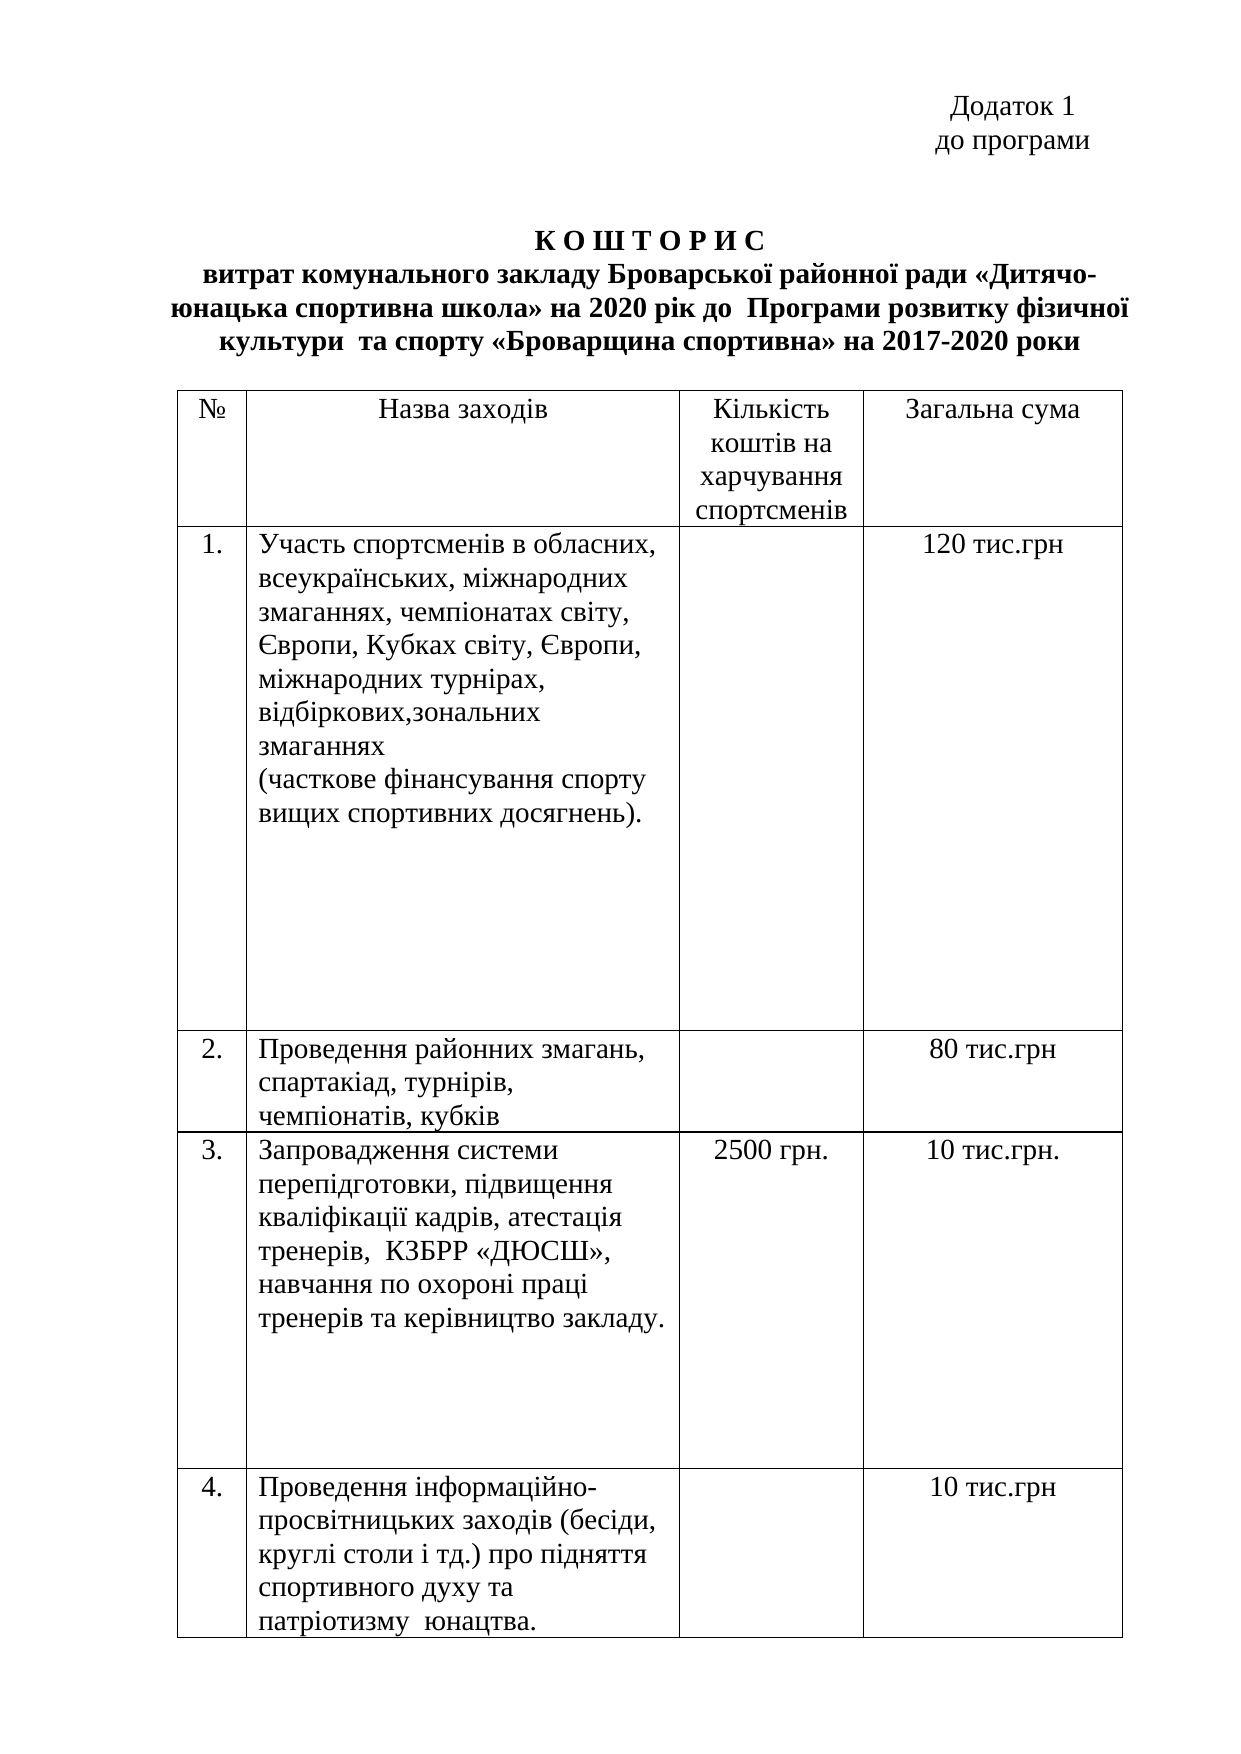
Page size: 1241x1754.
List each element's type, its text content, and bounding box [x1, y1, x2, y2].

table_cell Запровадження системи перепідготовки, підвищення кваліфікації кадрів, атестація тренерів, КЗБРР «ДЮСШ», навчання по охороні праці тренерів та керівництво закладу. [247, 1133, 679, 1468]
text Додаток 1 [148, 88, 1152, 122]
table_cell 120 тис.грн [864, 527, 1122, 1030]
table_cell 10 тис.грн [864, 1469, 1122, 1637]
table_cell 2500 грн. [680, 1133, 863, 1468]
table_cell Проведення районних змагань, спартакіад, турнірів, чемпіонатів, кубків [247, 1031, 679, 1131]
table_cell 2. [178, 1031, 246, 1131]
table_header № [178, 391, 246, 526]
table_cell 10 тис.грн. [864, 1133, 1122, 1468]
text К О Ш Т О Р И С [148, 223, 1152, 256]
table_cell 1. [178, 527, 246, 1030]
table_cell 80 тис.грн [864, 1031, 1122, 1131]
table_header Кількість коштів на харчування спортсменів [680, 391, 863, 526]
table_header Назва заходів [247, 391, 679, 526]
text до програми [148, 122, 1152, 156]
table_cell [680, 1469, 863, 1637]
table_cell [680, 1031, 863, 1131]
table_cell [680, 527, 863, 1030]
table_header Загальна сума [864, 391, 1122, 526]
table_cell 4. [178, 1469, 246, 1637]
table_cell 3. [178, 1133, 246, 1468]
table_cell Участь спортсменів в обласних, всеукраїнських, міжнародних змаганнях, чемпіонатах світу, Європи, Кубках світу, Європи, міжнародних турнірах, відбіркових,зональних змаганнях (часткове фінансування спорту вищих спортивних досягнень). [247, 527, 679, 1030]
text витрат комунального закладу Броварської районної ради «Дитячо-юнацька спортивна школа» на 2020 рік до Програми розвитку фізичної культури та спорту «Броварщина спортивна» на 2017-2020 роки [148, 256, 1152, 357]
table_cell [247, 1469, 679, 1637]
